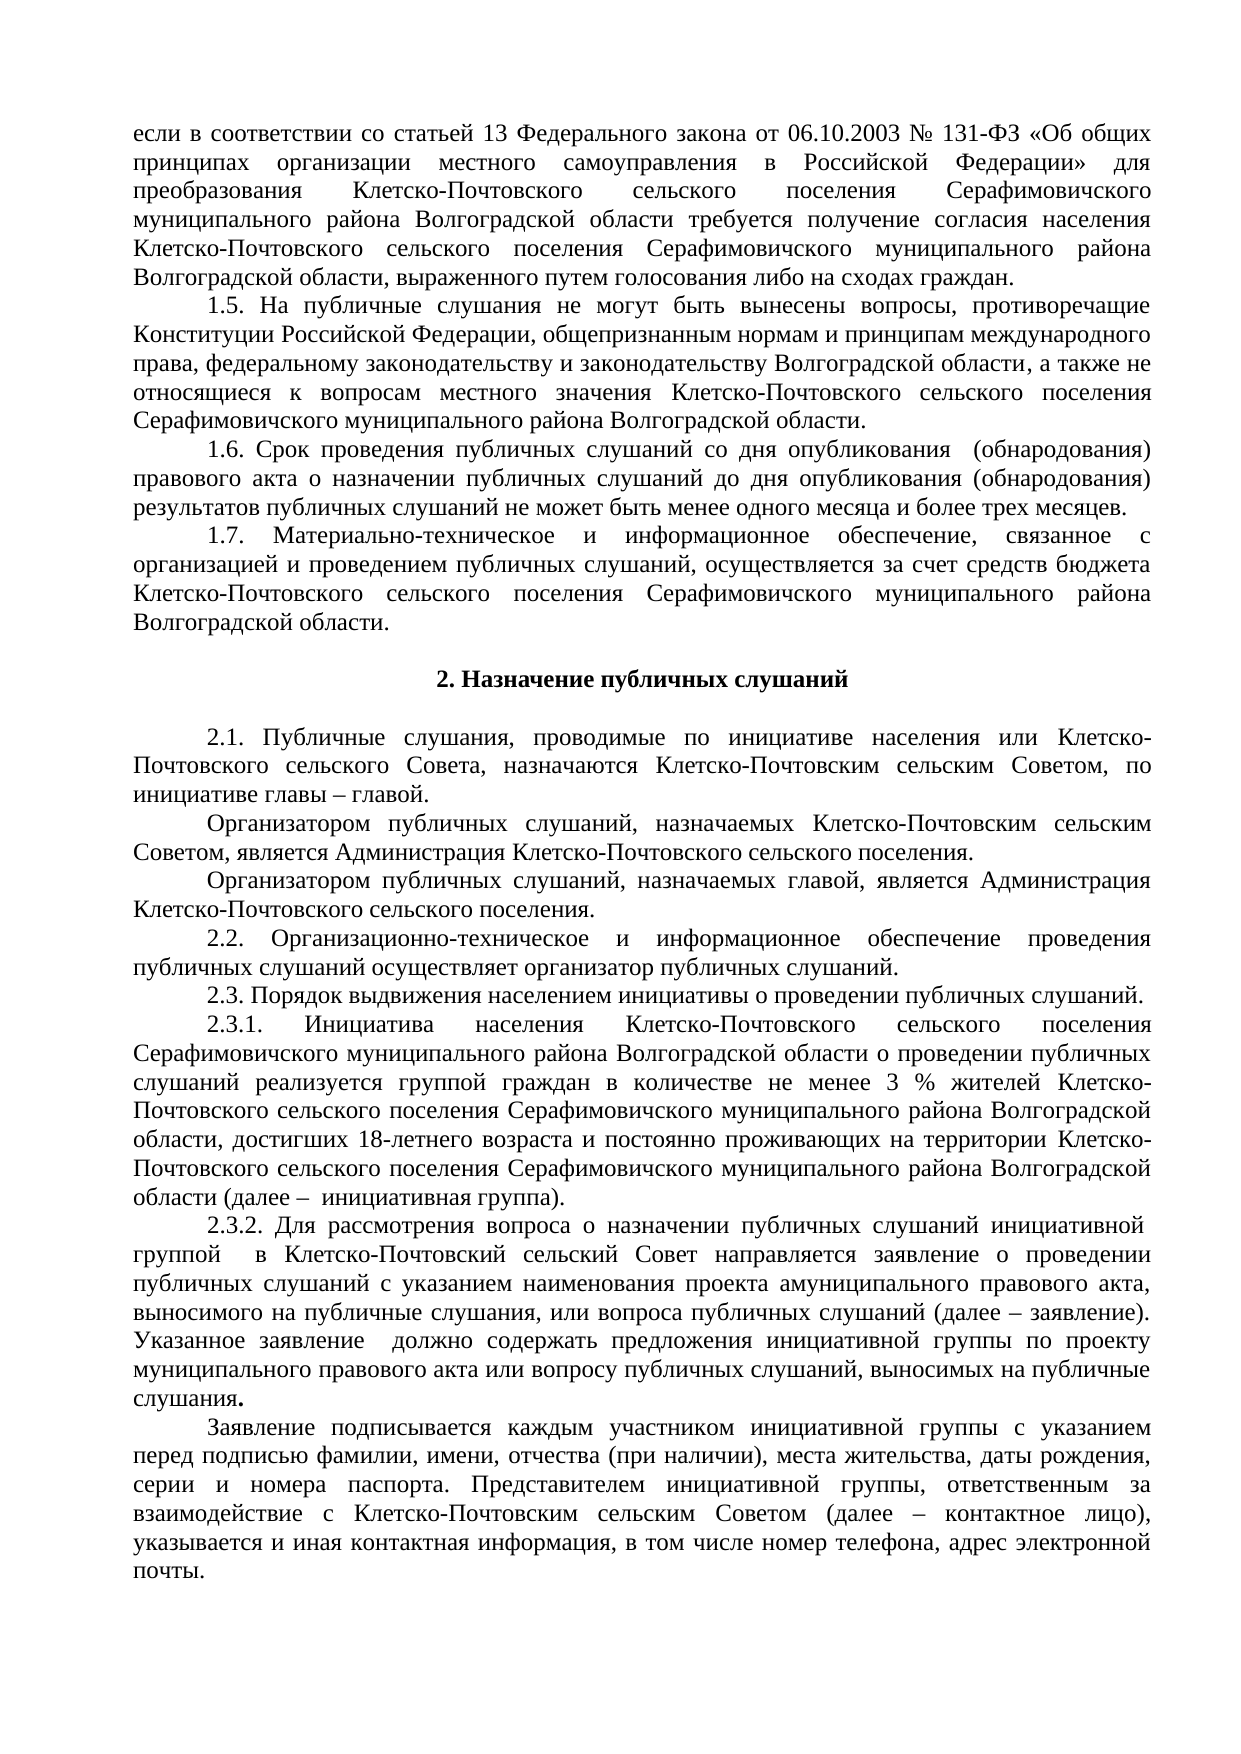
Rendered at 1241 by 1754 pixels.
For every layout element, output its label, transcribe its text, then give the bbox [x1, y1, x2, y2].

text 1.5. На публичные слушания не могут быть вынесены вопросы, противоречащие Конституции Российской Федерации, общепризнанным нормам и принципам международного права, федеральному законодательству и законодательству Волгоградской области, а также не относящиеся к вопросам местного значения Клетско-Почтовского сельского поселения Серафимовичского муниципального района Волгоградской области. [133, 291, 1152, 434]
text 1.7. Материально-техническое и информационное обеспечение, связанное с организацией и проведением публичных слушаний, осуществляется за счет средств бюджета Клетско-Почтовского сельского поселения Серафимовичского муниципального района Волгоградской области. [133, 521, 1152, 636]
text Заявление подписывается каждым участником инициативной группы с указанием перед подписью фамилии, имени, отчества (при наличии), места жительства, даты рождения, серии и номера паспорта. Представителем инициативной группы, ответственным за взаимодействие с Клетско-Почтовским сельским Советом (далее – контактное лицо), указывается и иная контактная информация, в том числе номер телефона, адрес электронной почты. [133, 1412, 1152, 1584]
text 1.6. Срок проведения публичных слушаний со дня опубликования (обнародования) правового акта о назначении публичных слушаний до дня опубликования (обнародования) результатов публичных слушаний не может быть менее одного месяца и более трех месяцев. [133, 434, 1152, 521]
text Организатором публичных слушаний, назначаемых Клетско-Почтовским сельским Советом, является Администрация Клетско-Почтовского сельского поселения. [133, 808, 1152, 866]
text 2.3. Порядок выдвижения населением инициативы о проведении публичных слушаний. [133, 981, 1152, 1009]
text 2. Назначение публичных слушаний [133, 664, 1152, 693]
text Организатором публичных слушаний, назначаемых главой, является Администрация Клетско-Почтовского сельского поселения. [133, 866, 1152, 923]
text 2.1. Публичные слушания, проводимые по инициативе населения или Клетско-Почтовского сельского Совета, назначаются Клетско-Почтовским сельским Советом, по инициативе главы – главой. [133, 722, 1152, 808]
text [133, 118, 1152, 291]
text 2.3.1. Инициатива населения Клетско-Почтовского сельского поселения Серафимовичского муниципального района Волгоградской области о проведении публичных слушаний реализуется группой граждан в количестве не менее 3 % жителей Клетско-Почтовского сельского поселения Серафимовичского муниципального района Волгоградской области, достигших 18-летнего возраста и постоянно проживающих на территории Клетско-Почтовского сельского поселения Серафимовичского муниципального района Волгоградской области (далее – инициативная группа). [133, 1009, 1152, 1211]
text 2.2. Организационно-техническое и информационное обеспечение проведения публичных слушаний осуществляет организатор публичных слушаний. [133, 923, 1152, 981]
text 2.3.2. Для рассмотрения вопроса о назначении публичных слушаний инициативной группой в Клетско-Почтовский сельский Совет направляется заявление о проведении публичных слушаний с указанием наименования проекта амуниципального правового акта, выносимого на публичные слушания, или вопроса публичных слушаний (далее – заявление). Указанное заявление должно содержать предложения инициативной группы по проекту муниципального правового акта или вопросу публичных слушаний, выносимых на публичные слушания. [133, 1211, 1152, 1412]
